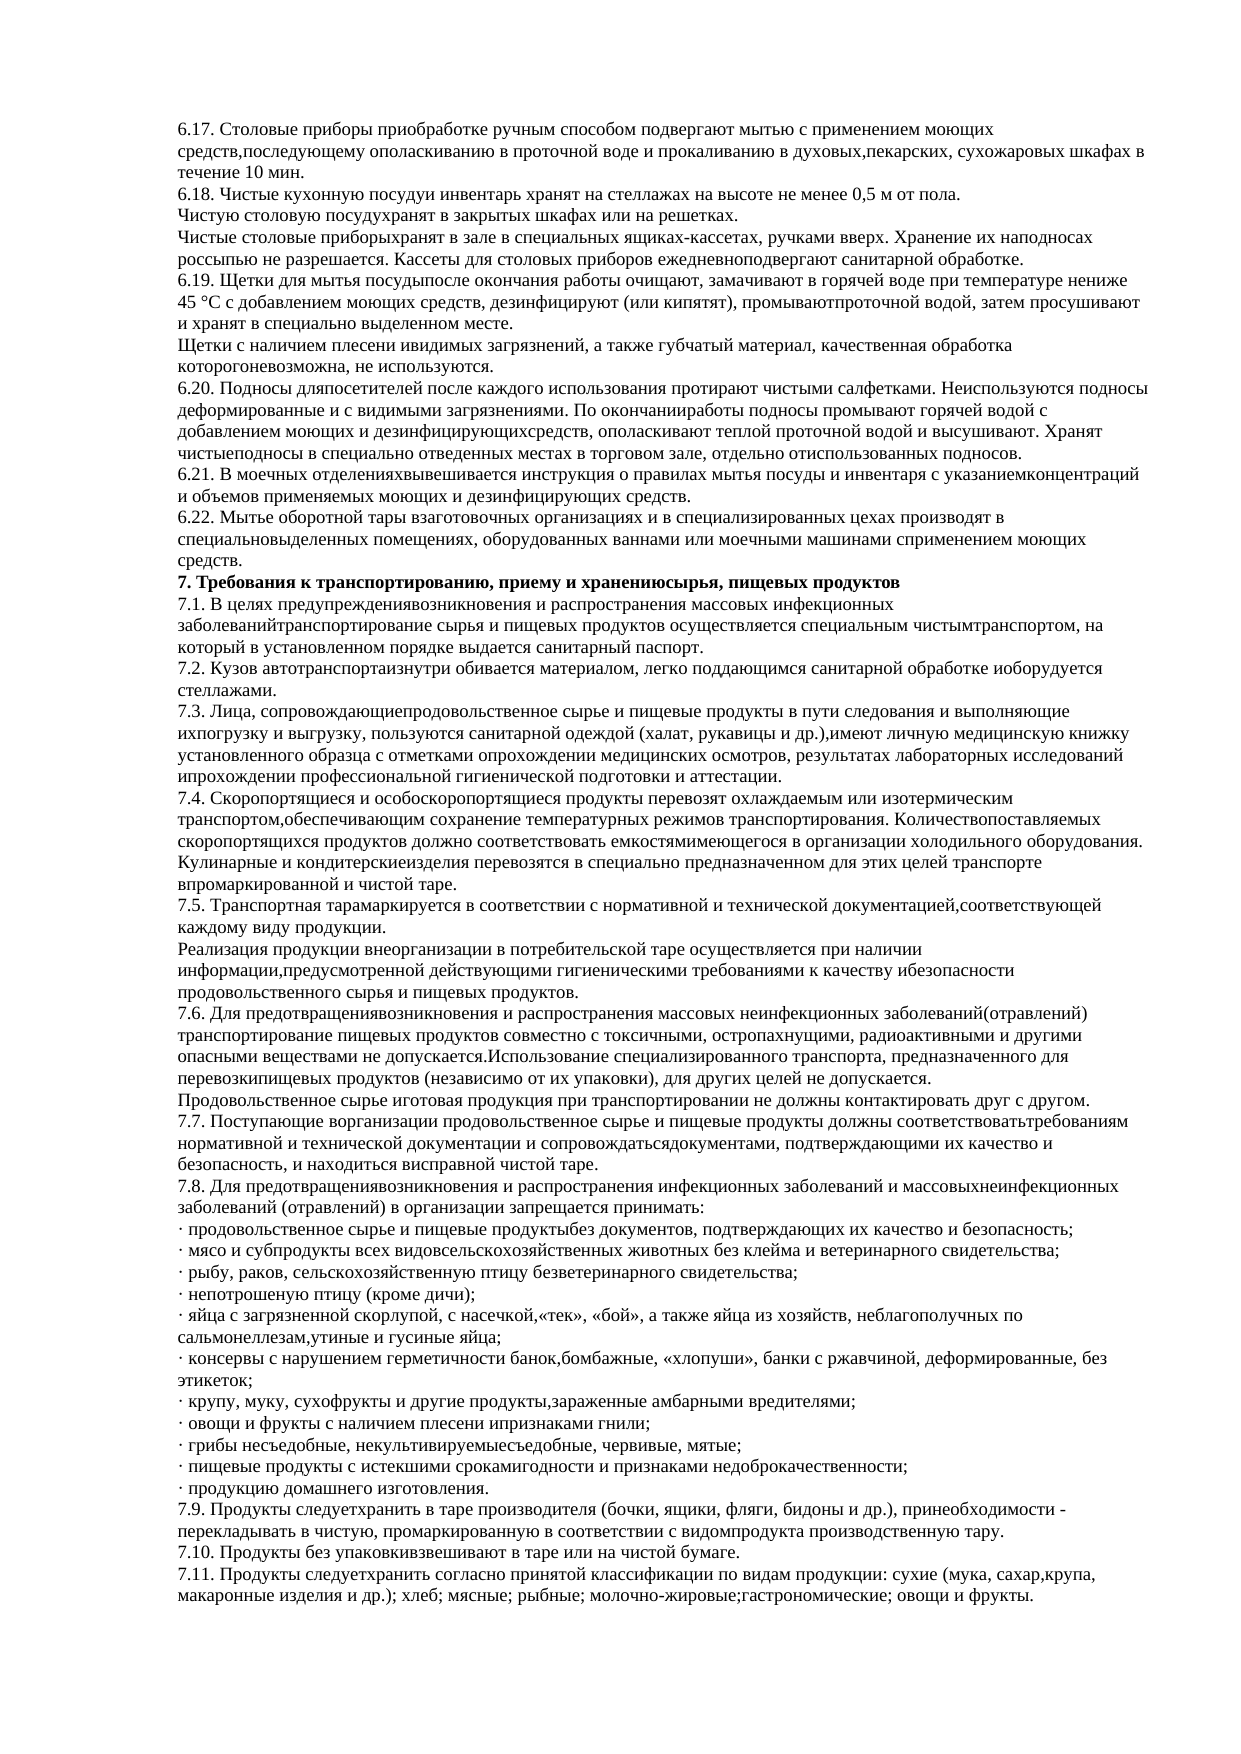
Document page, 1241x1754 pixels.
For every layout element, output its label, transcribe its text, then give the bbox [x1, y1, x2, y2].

text · яйца с загрязненной скорлупой, с насечкой,«тек», «бой», а также яйца из хозяйств, неблагополучных по сальмонеллезам,утиные и гусиные яйца; [177, 1304, 1152, 1347]
text 6.18. Чистые кухонную посудуи инвентарь хранят на стеллажах на высоте не менее 0,5 м от пола. [177, 183, 1152, 204]
text 7.5. Транспортная тарамаркируется в соответствии с нормативной и технической документацией,соответствующей каждому виду продукции. [177, 894, 1152, 937]
text · грибы несъедобные, некультивируемыесъедобные, червивые, мятые; [177, 1433, 1152, 1455]
text · мясо и субпродукты всех видовсельскохозяйственных животных без клейма и ветеринарного свидетельства; [177, 1239, 1152, 1261]
text 7.11. Продукты следуетхранить согласно принятой классификации по видам продукции: сухие (мука, сахар,крупа, макаронные изделия и др.); хлеб; мясные; рыбные; молочно-жировые;гастрономические; овощи и фрукты. [177, 1563, 1152, 1606]
text 6.20. Подносы дляпосетителей после каждого использования протирают чистыми салфетками. Неиспользуются подносы деформированные и с видимыми загрязнениями. По окончанииработы подносы промывают горячей водой с добавлением моющих и дезинфицирующихсредств, ополаскивают теплой проточной водой и высушивают. Хранят чистыеподносы в специально отведенных местах в торговом зале, отдельно отиспользованных подносов. [177, 377, 1152, 463]
text · продовольственное сырье и пищевые продуктыбез документов, подтверждающих их качество и безопасность; [177, 1218, 1152, 1239]
text · пищевые продукты с истекшими срокамигодности и признаками недоброкачественности; [177, 1455, 1152, 1477]
text Кулинарные и кондитерскиеизделия перевозятся в специально предназначенном для этих целей транспорте впромаркированной и чистой таре. [177, 851, 1152, 894]
text Реализация продукции внеорганизации в потребительской таре осуществляется при наличии информации,предусмотренной действующими гигиеническими требованиями к качеству ибезопасности продовольственного сырья и пищевых продуктов. [177, 937, 1152, 1002]
text 6.19. Щетки для мытья посудыпосле окончания работы очищают, замачивают в горячей воде при температуре нениже 45 °С с добавлением моющих средств, дезинфицируют (или кипятят), промываютпроточной водой, затем просушивают и хранят в специально выделенном месте. [177, 269, 1152, 334]
text 6.21. В моечных отделенияхвывешивается инструкция о правилах мытья посуды и инвентаря с указаниемконцентраций и объемов применяемых моющих и дезинфицирующих средств. [177, 463, 1152, 506]
text 7.10. Продукты без упаковкивзвешивают в таре или на чистой бумаге. [177, 1541, 1152, 1563]
text 6.17. Столовые приборы приобработке ручным способом подвергают мытью с применением моющих средств,последующему ополаскиванию в проточной воде и прокаливанию в духовых,пекарских, сухожаровых шкафах в течение 10 мин. [177, 118, 1152, 183]
text 7.7. Поступающие ворганизации продовольственное сырье и пищевые продукты должны соответствоватьтребованиям нормативной и технической документации и сопровождатьсядокументами, подтверждающими их качество и безопасность, и находиться висправной чистой таре. [177, 1110, 1152, 1175]
text 7.3. Лица, сопровождающиепродовольственное сырье и пищевые продукты в пути следования и выполняющие ихпогрузку и выгрузку, пользуются санитарной одеждой (халат, рукавицы и др.),имеют личную медицинскую книжку установленного образца с отметками опрохождении медицинских осмотров, результатах лабораторных исследований ипрохождении профессиональной гигиенической подготовки и аттестации. [177, 700, 1152, 787]
text 7.4. Скоропортящиеся и особоскоропортящиеся продукты перевозят охлаждаемым или изотермическим транспортом,обеспечивающим сохранение температурных режимов транспортирования. Количествопоставляемых скоропортящихся продуктов должно соответствовать емкостямимеющегося в организации холодильного оборудования. [177, 787, 1152, 851]
text 6.22. Мытье оборотной тары взаготовочных организациях и в специализированных цехах производят в специальновыделенных помещениях, оборудованных ваннами или моечными машинами сприменением моющих средств. [177, 506, 1152, 571]
text 7.6. Для предотвращениявозникновения и распространения массовых неинфекционных заболеваний(отравлений) транспортирование пищевых продуктов совместно с токсичными, остропахнущими, радиоактивными и другими опасными веществами не допускается.Использование специализированного транспорта, предназначенного для перевозкипищевых продуктов (независимо от их упаковки), для других целей не допускается. [177, 1002, 1152, 1088]
text · овощи и фрукты с наличием плесени ипризнаками гнили; [177, 1412, 1152, 1433]
text Чистые столовые приборыхранят в зале в специальных ящиках-кассетах, ручками вверх. Хранение их наподносах россыпью не разрешается. Кассеты для столовых приборов ежедневноподвергают санитарной обработке. [177, 226, 1152, 269]
text 7.1. В целях предупреждениявозникновения и распространения массовых инфекционных заболеванийтранспортирование сырья и пищевых продуктов осуществляется специальным чистымтранспортом, на который в установленном порядке выдается санитарный паспорт. [177, 592, 1152, 657]
text · рыбу, раков, сельскохозяйственную птицу безветеринарного свидетельства; [177, 1261, 1152, 1282]
text Щетки с наличием плесени ивидимых загрязнений, а также губчатый материал, качественная обработка которогоневозможна, не используются. [177, 334, 1152, 377]
text · крупу, муку, сухофрукты и другие продукты,зараженные амбарными вредителями; [177, 1390, 1152, 1412]
text 7. Требования к транспортированию, приему и хранениюсырья, пищевых продуктов [177, 571, 1152, 592]
text 7.8. Для предотвращениявозникновения и распространения инфекционных заболеваний и массовыхнеинфекционных заболеваний (отравлений) в организации запрещается принимать: [177, 1175, 1152, 1218]
text 7.2. Кузов автотранспортаизнутри обивается материалом, легко поддающимся санитарной обработке иоборудуется стеллажами. [177, 657, 1152, 700]
text · продукцию домашнего изготовления. [177, 1477, 1152, 1498]
text 7.9. Продукты следуетхранить в таре производителя (бочки, ящики, фляги, бидоны и др.), принеобходимости - перекладывать в чистую, промаркированную в соответствии с видомпродукта производственную тару. [177, 1498, 1152, 1541]
text Чистую столовую посудухранят в закрытых шкафах или на решетках. [177, 204, 1152, 226]
text Продовольственное сырье иготовая продукция при транспортировании не должны контактировать друг с другом. [177, 1088, 1152, 1110]
text · консервы с нарушением герметичности банок,бомбажные, «хлопуши», банки с ржавчиной, деформированные, без этикеток; [177, 1347, 1152, 1390]
text · непотрошеную птицу (кроме дичи); [177, 1282, 1152, 1304]
